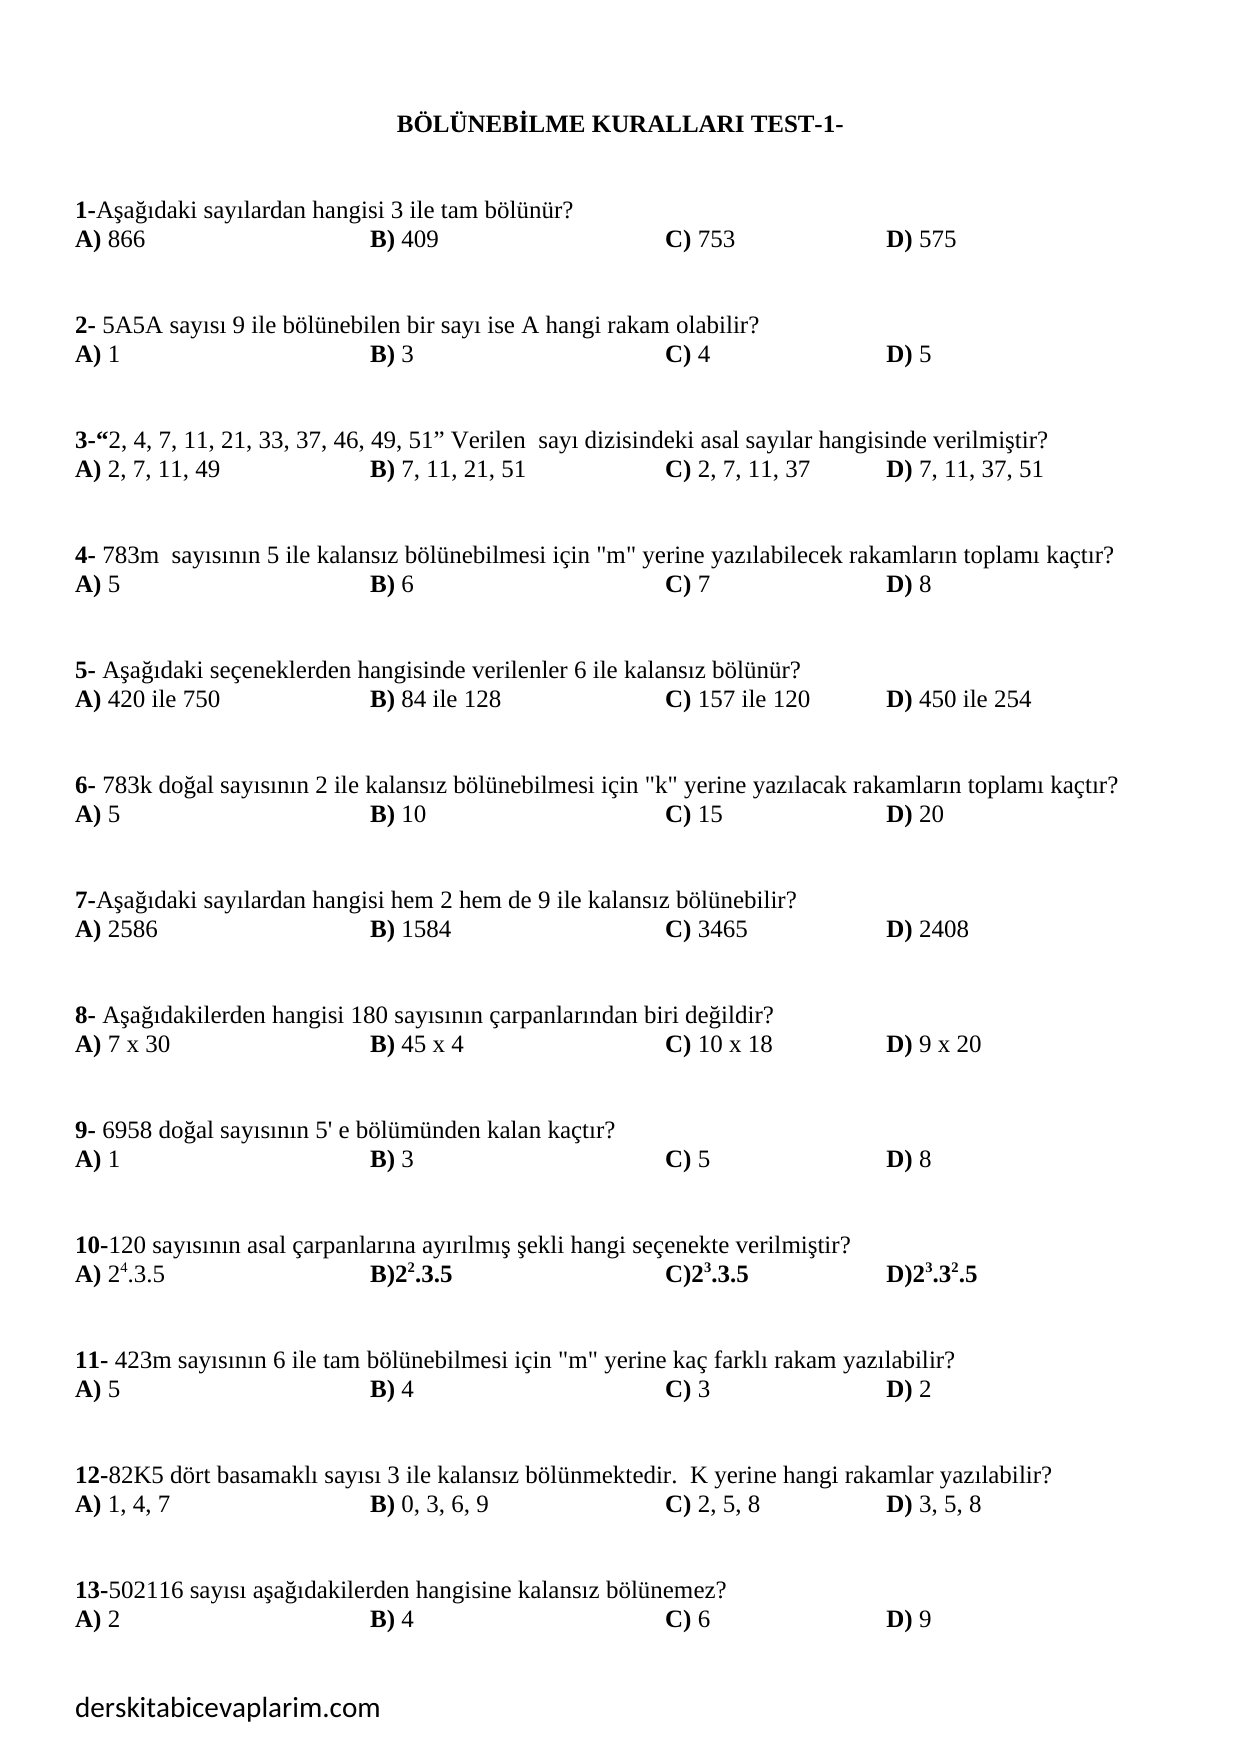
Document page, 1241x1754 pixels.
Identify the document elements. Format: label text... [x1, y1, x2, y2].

text 3-“2, 4, 7, 11, 21, 33, 37, 46, 49, 51” Verilen sayı dizisindeki asal sayılar hangisinde verilmiştir? A) 2, 7, 11, 49 B) 7, 11, 21, 51 C) 2, 7, 11, 37 D) 7, 11, 37, 51 [75, 426, 1165, 483]
text BÖLÜNEBİLME KURALLARI TEST-1- [75, 109, 1165, 138]
text 7-Aşağıdaki sayılardan hangisi hem 2 hem de 9 ile kalansız bölünebilir? A) 2586 B) 1584 C) 3465 D) 2408 [75, 886, 1165, 943]
text 2- 5A5A sayısı 9 ile bölünebilen bir sayı ise A hangi rakam olabilir? A) 1 B) 3 C) 4 D) 5 [75, 311, 1165, 368]
text A) 24.3.5 B)22.3.5 C)23.3.5 D)23.32.5 [75, 1259, 1165, 1288]
text 8- Aşağıdakilerden hangisi 180 sayısının çarpanlarından biri değildir? A) 7 x 30 B) 45 x 4 C) 10 x 18 D) 9 x 20 [75, 1001, 1165, 1058]
text 4- 783m sayısının 5 ile kalansız bölünebilmesi için "m" yerine yazılabilecek rakamların toplamı kaçtır? A) 5 B) 6 C) 7 D) 8 [75, 541, 1165, 598]
text 10-120 sayısının asal çarpanlarına ayırılmış şekli hangi seçenekte verilmiştir? [75, 1231, 1165, 1259]
text 9- 6958 doğal sayısının 5' e bölümünden kalan kaçtır? A) 1 B) 3 C) 5 D) 8 [75, 1116, 1165, 1173]
text 11- 423m sayısının 6 ile tam bölünebilmesi için "m" yerine kaç farklı rakam yazılabilir? A) 5 B) 4 C) 3 D) 2 [75, 1346, 1165, 1403]
text 6- 783k doğal sayısının 2 ile kalansız bölünebilmesi için "k" yerine yazılacak rakamların toplamı kaçtır? A) 5 B) 10 C) 15 D) 20 [75, 771, 1165, 828]
text 12-82K5 dört basamaklı sayısı 3 ile kalansız bölünmektedir. K yerine hangi rakamlar yazılabilir? A) 1, 4, 7 B) 0, 3, 6, 9 C) 2, 5, 8 D) 3, 5, 8 [75, 1461, 1165, 1518]
text 1-Aşağıdaki sayılardan hangisi 3 ile tam bölünür? A) 866 B) 409 C) 753 D) 575 [75, 196, 1165, 253]
text 13-502116 sayısı aşağıdakilerden hangisine kalansız bölünemez? A) 2 B) 4 C) 6 D) 9 [75, 1576, 1165, 1633]
text 5- Aşağıdaki seçeneklerden hangisinde verilenler 6 ile kalansız bölünür? A) 420 ile 750 B) 84 ile 128 C) 157 ile 120 D) 450 ile 254 [75, 656, 1165, 713]
